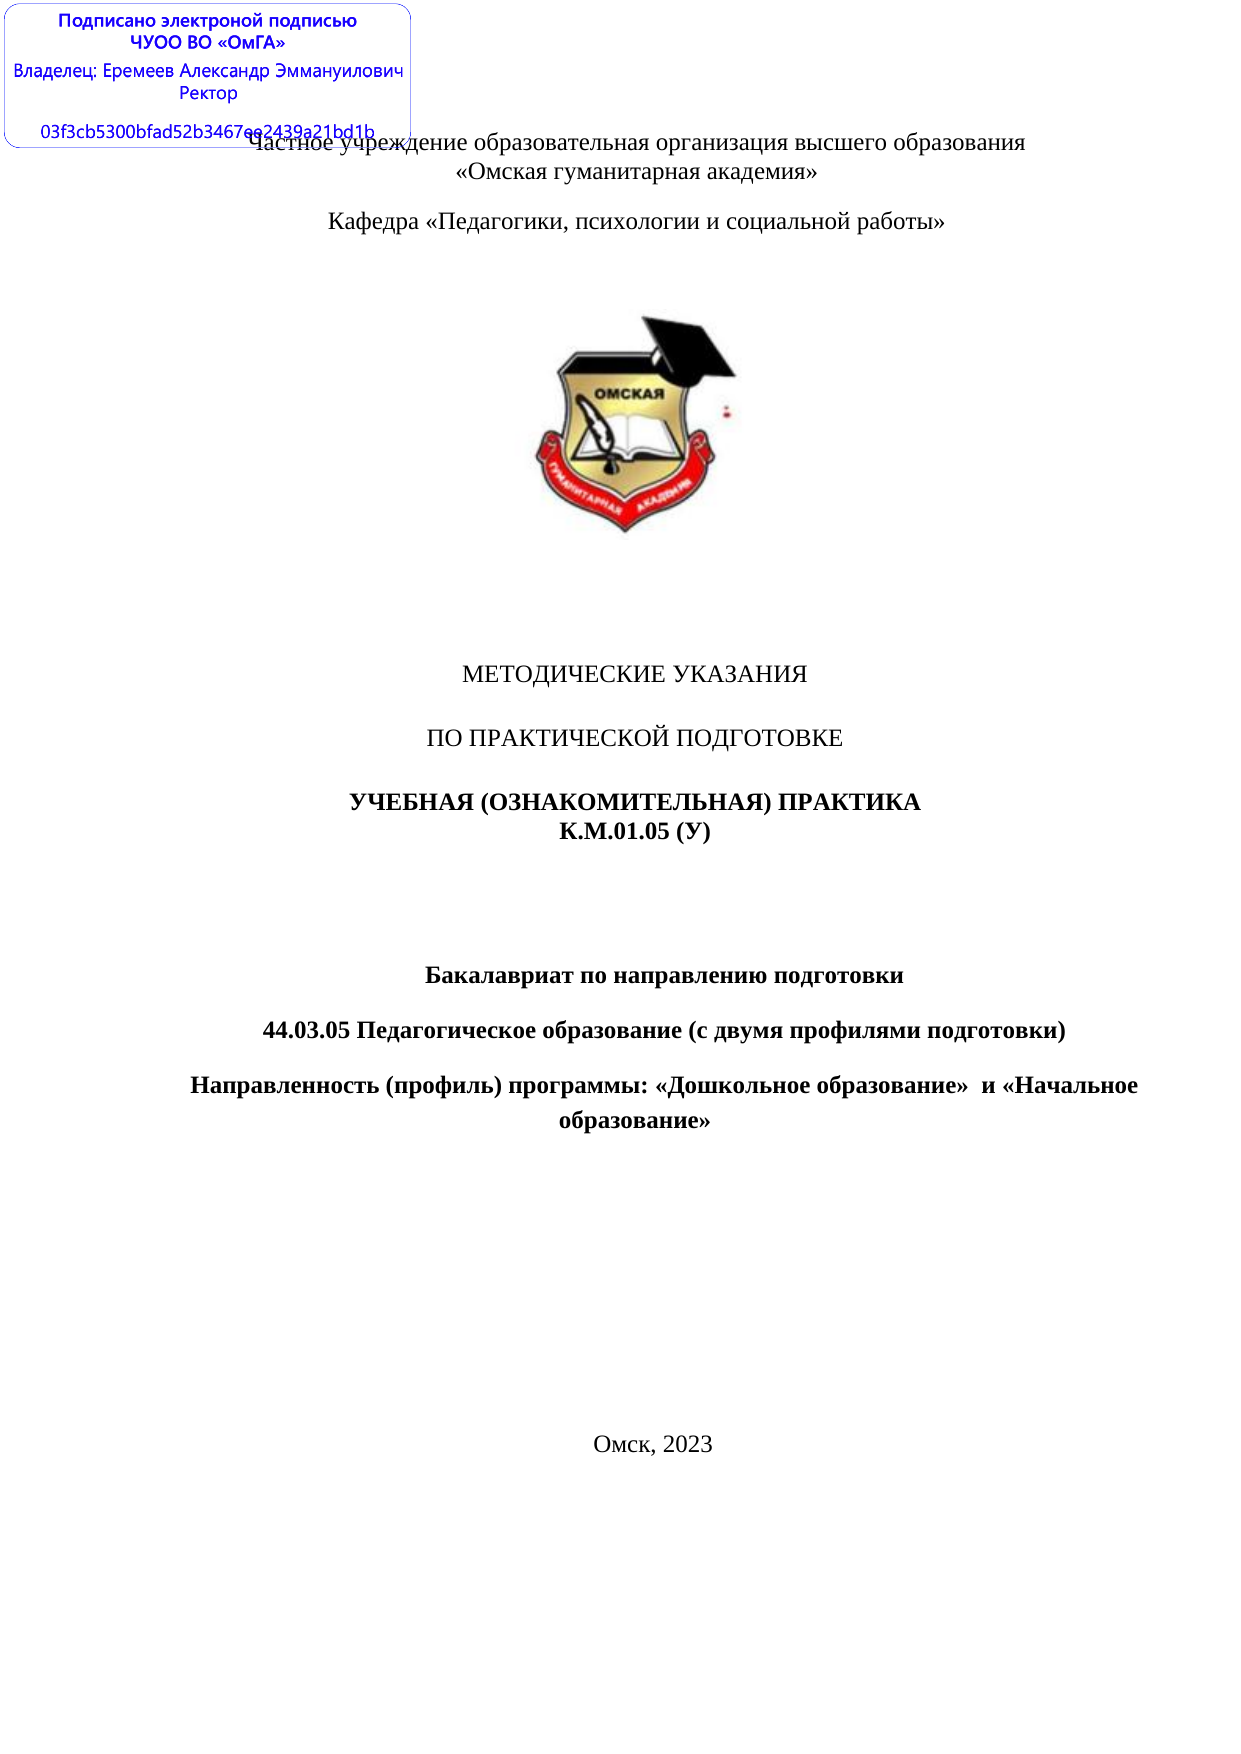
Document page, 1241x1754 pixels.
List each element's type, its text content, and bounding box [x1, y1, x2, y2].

text ПО ПРАКТИЧЕСКОЙ ПОДГОТОВКЕ [118, 723, 1152, 752]
text Направленность (профиль) программы: «Дошкольное образование» и «Начальное образование» [118, 1070, 1152, 1134]
picture [466, 309, 803, 540]
text МЕТОДИЧЕСКИЕ УКАЗАНИЯ [118, 659, 1152, 688]
text Бакалавриат по направлению подготовки [118, 960, 1152, 988]
text 44.03.05 Педагогическое образование (с двумя профилями подготовки) [118, 1015, 1152, 1044]
text УЧЕБНАЯ (ОЗНАКОМИТЕЛЬНАЯ) ПРАКТИКА [118, 787, 1152, 816]
picture [0, 0, 417, 154]
text К.М.01.05 (У) [118, 816, 1152, 845]
text Омск, 2023 [118, 1429, 1186, 1458]
table_header Частное учреждение образовательная организация высшего образования «Омская гуманитарная академия» Кафедра «Педагогики, психологии и социальной работы» [118, 128, 1155, 309]
